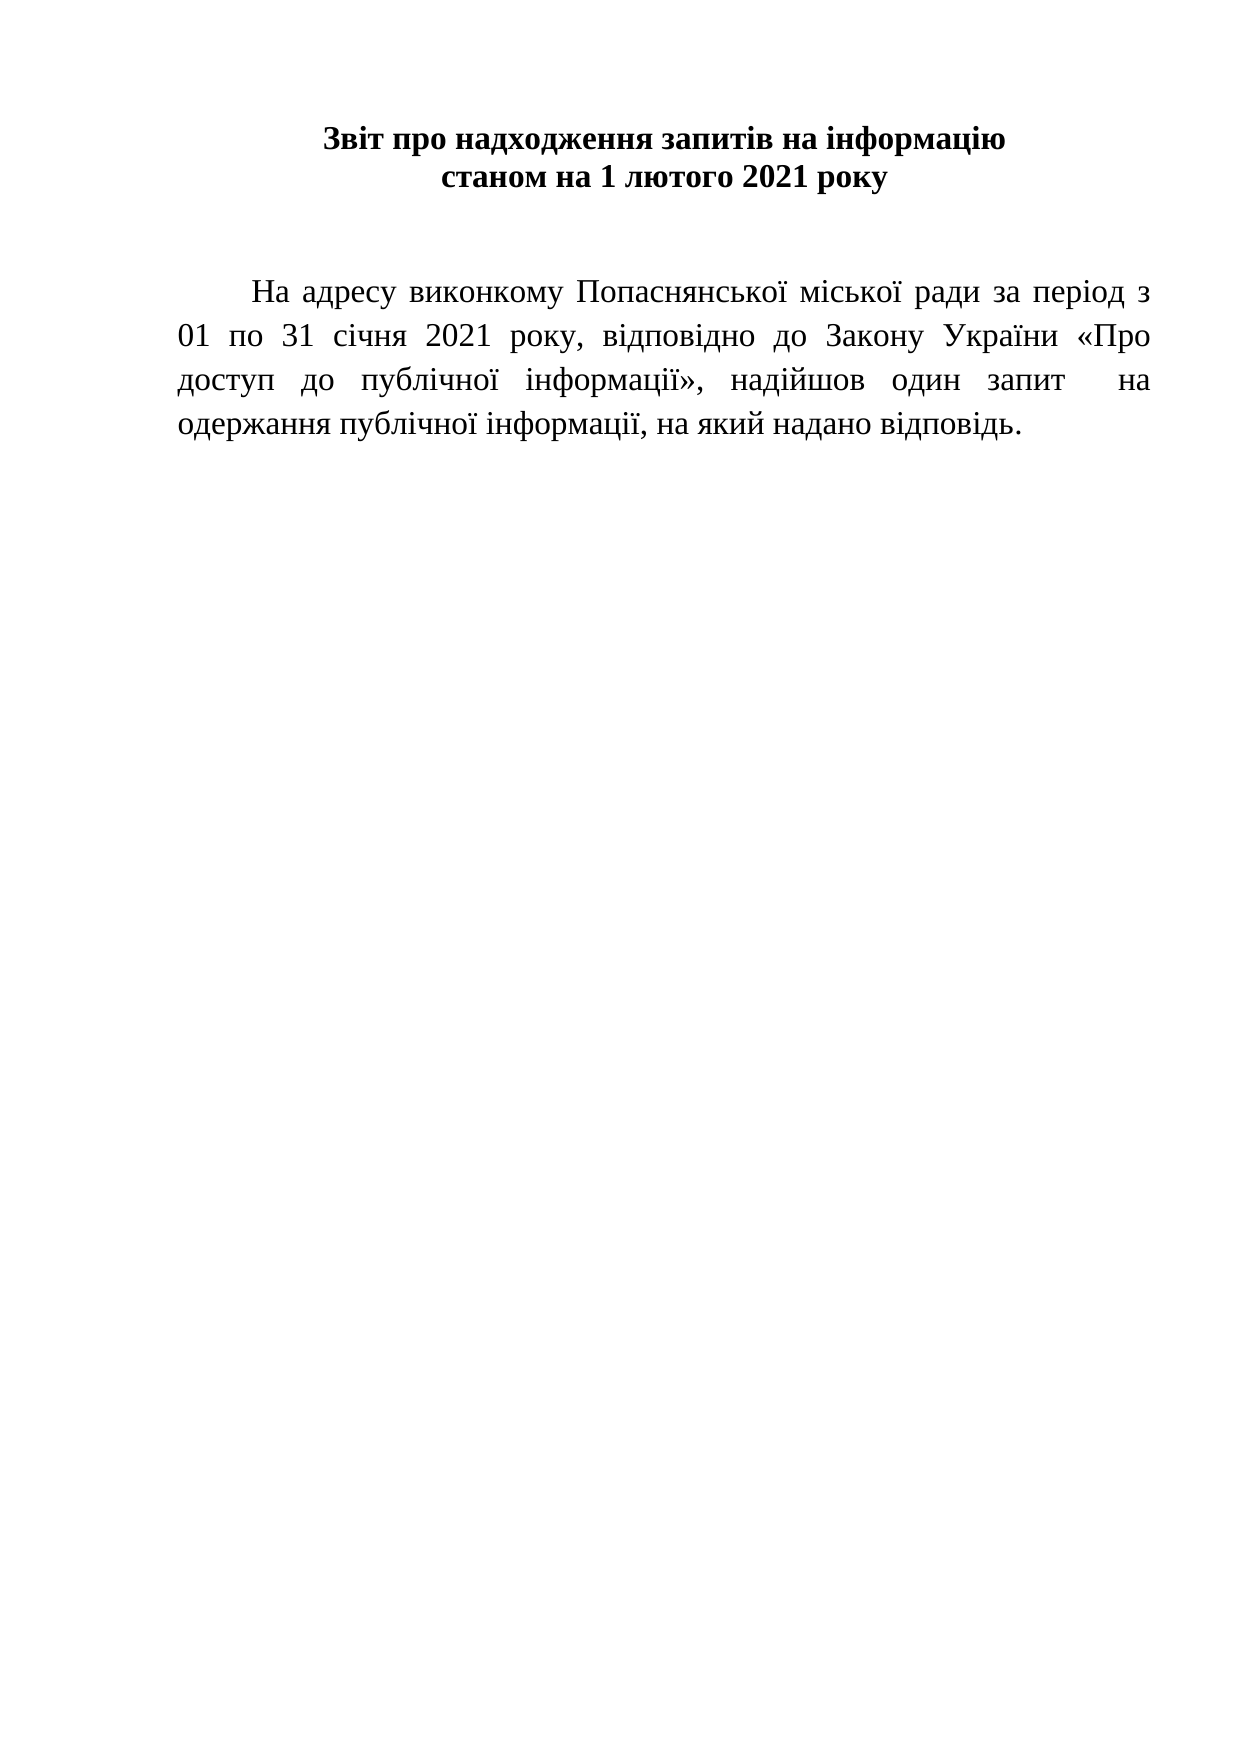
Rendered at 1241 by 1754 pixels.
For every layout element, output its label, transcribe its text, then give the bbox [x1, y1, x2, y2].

text Звіт про надходження запитів на інформацію [177, 118, 1152, 156]
text станом на 1 лютого 2021 року [177, 156, 1152, 195]
text На адресу виконкому Попаснянської міської ради за період з 01 по 31 січня 2021 року, відповідно до Закону України «Про доступ до публічної інформації», надійшов один запит на одержання публічної інформації, на який надано відповідь. [177, 271, 1152, 442]
